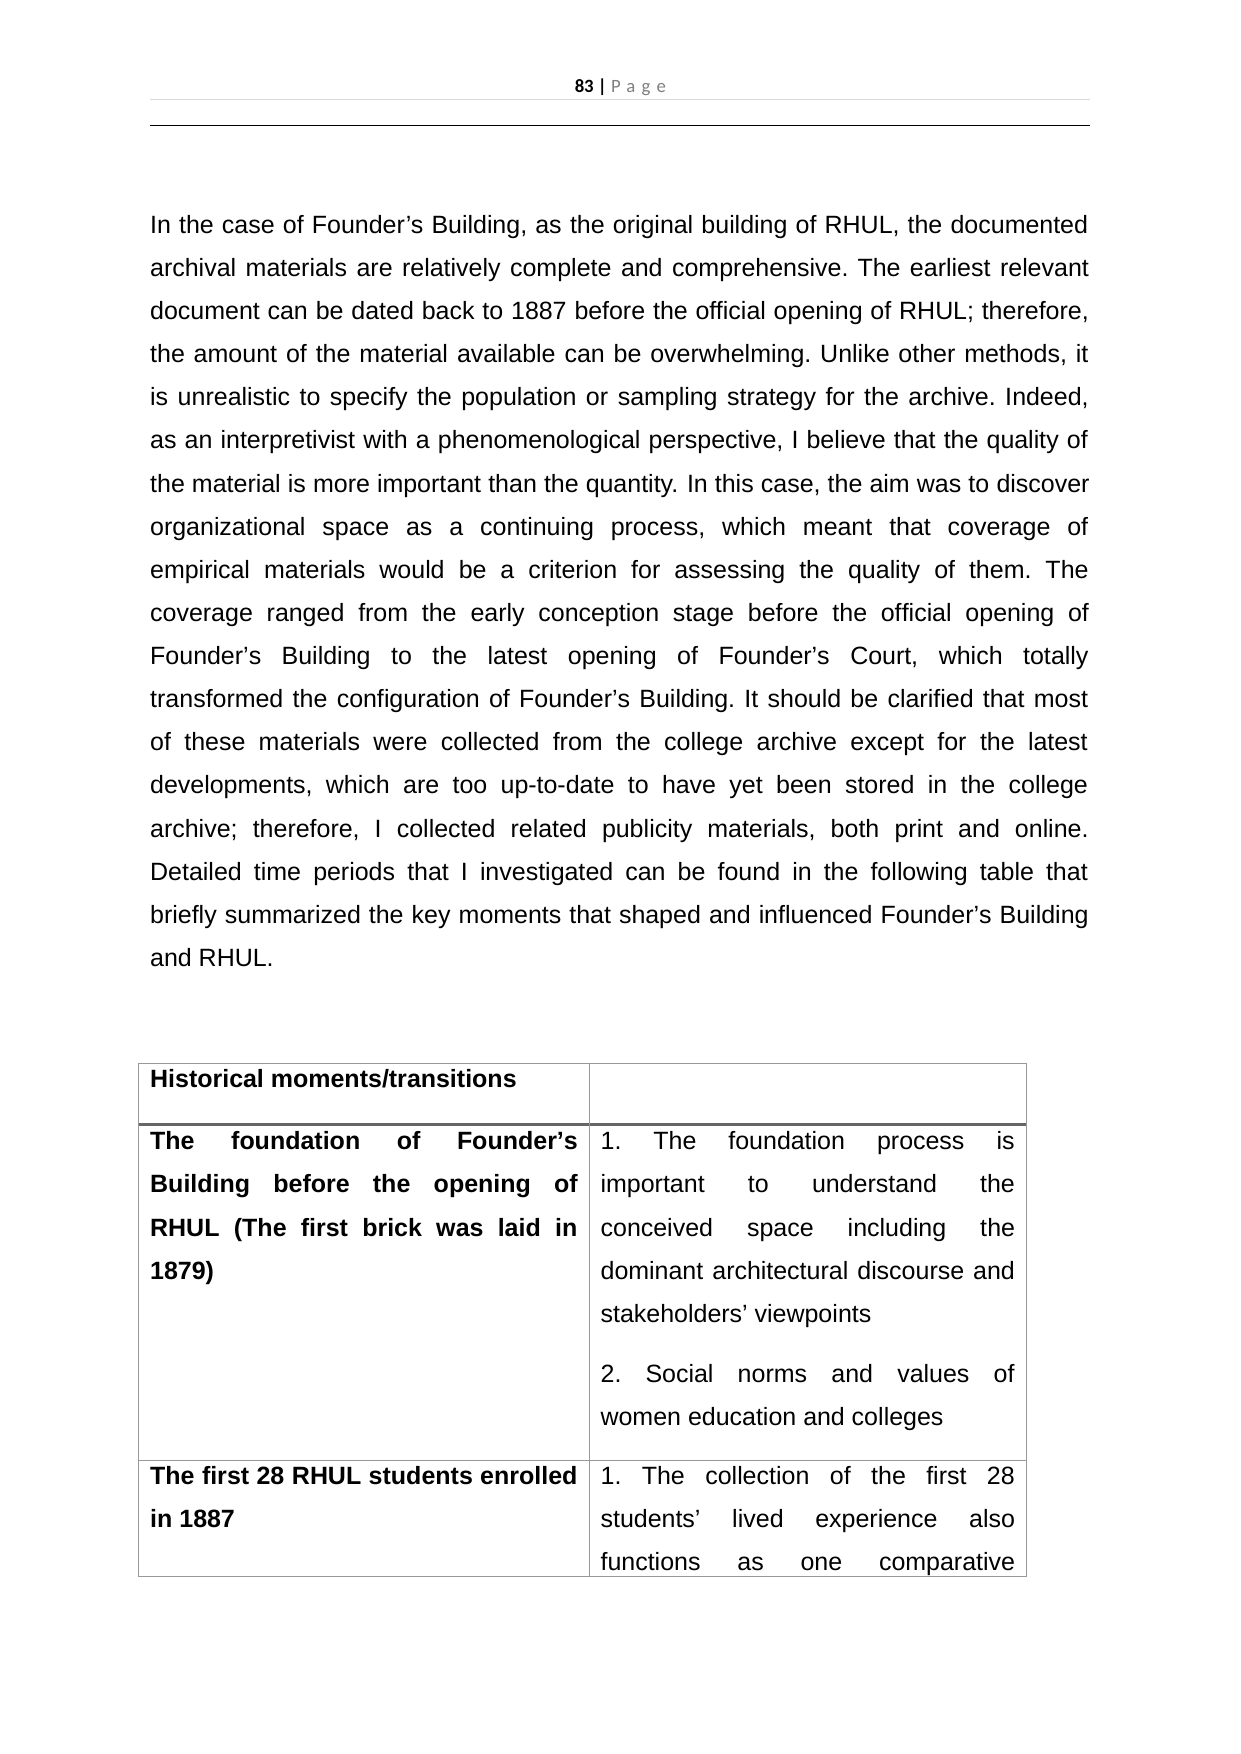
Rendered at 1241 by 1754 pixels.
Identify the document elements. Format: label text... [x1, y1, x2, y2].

table_header [590, 1064, 1026, 1123]
table_cell 1. The foundation process is important to understand the conceived space including the dominant architectural discourse and stakeholders’ viewpoints 2. Social norms and values of women education and colleges [590, 1126, 1026, 1460]
text In the case of Founder’s Building, as the original building of RHUL, the documented archival materials are relatively complete and comprehensive. The earliest relevant document can be dated back to 1887 before the official opening of RHUL; therefore, the amount of the material available can be overwhelming. Unlike other methods, it is unrealistic to specify the population or sampling strategy for the archive. Indeed, as an interpretivist with a phenomenological perspective, I believe that the quality of the material is more important than the quantity. In this case, the aim was to discover organizational space as a continuing process, which meant that coverage of empirical materials would be a criterion for assessing the quality of them. The coverage ranged from the early conception stage before the official opening of Founder’s Building to the latest opening of Founder’s Court, which totally transformed the configuration of Founder’s Building. It should be clarified that most of these materials were collected from the college archive except for the latest developments, which are too up-to-date to have yet been stored in the college archive; therefore, I collected related publicity materials, both print and online. Detailed time periods that I investigated can be found in the following table that briefly summarized the key moments that shaped and influenced Founder’s Building and RHUL. [150, 210, 1090, 972]
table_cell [139, 1461, 589, 1576]
table_header Historical moments/transitions [139, 1064, 589, 1123]
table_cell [590, 1461, 1026, 1576]
table_cell The foundation of Founder’s Building before the opening of RHUL (The first brick was laid in 1879) [139, 1126, 589, 1460]
